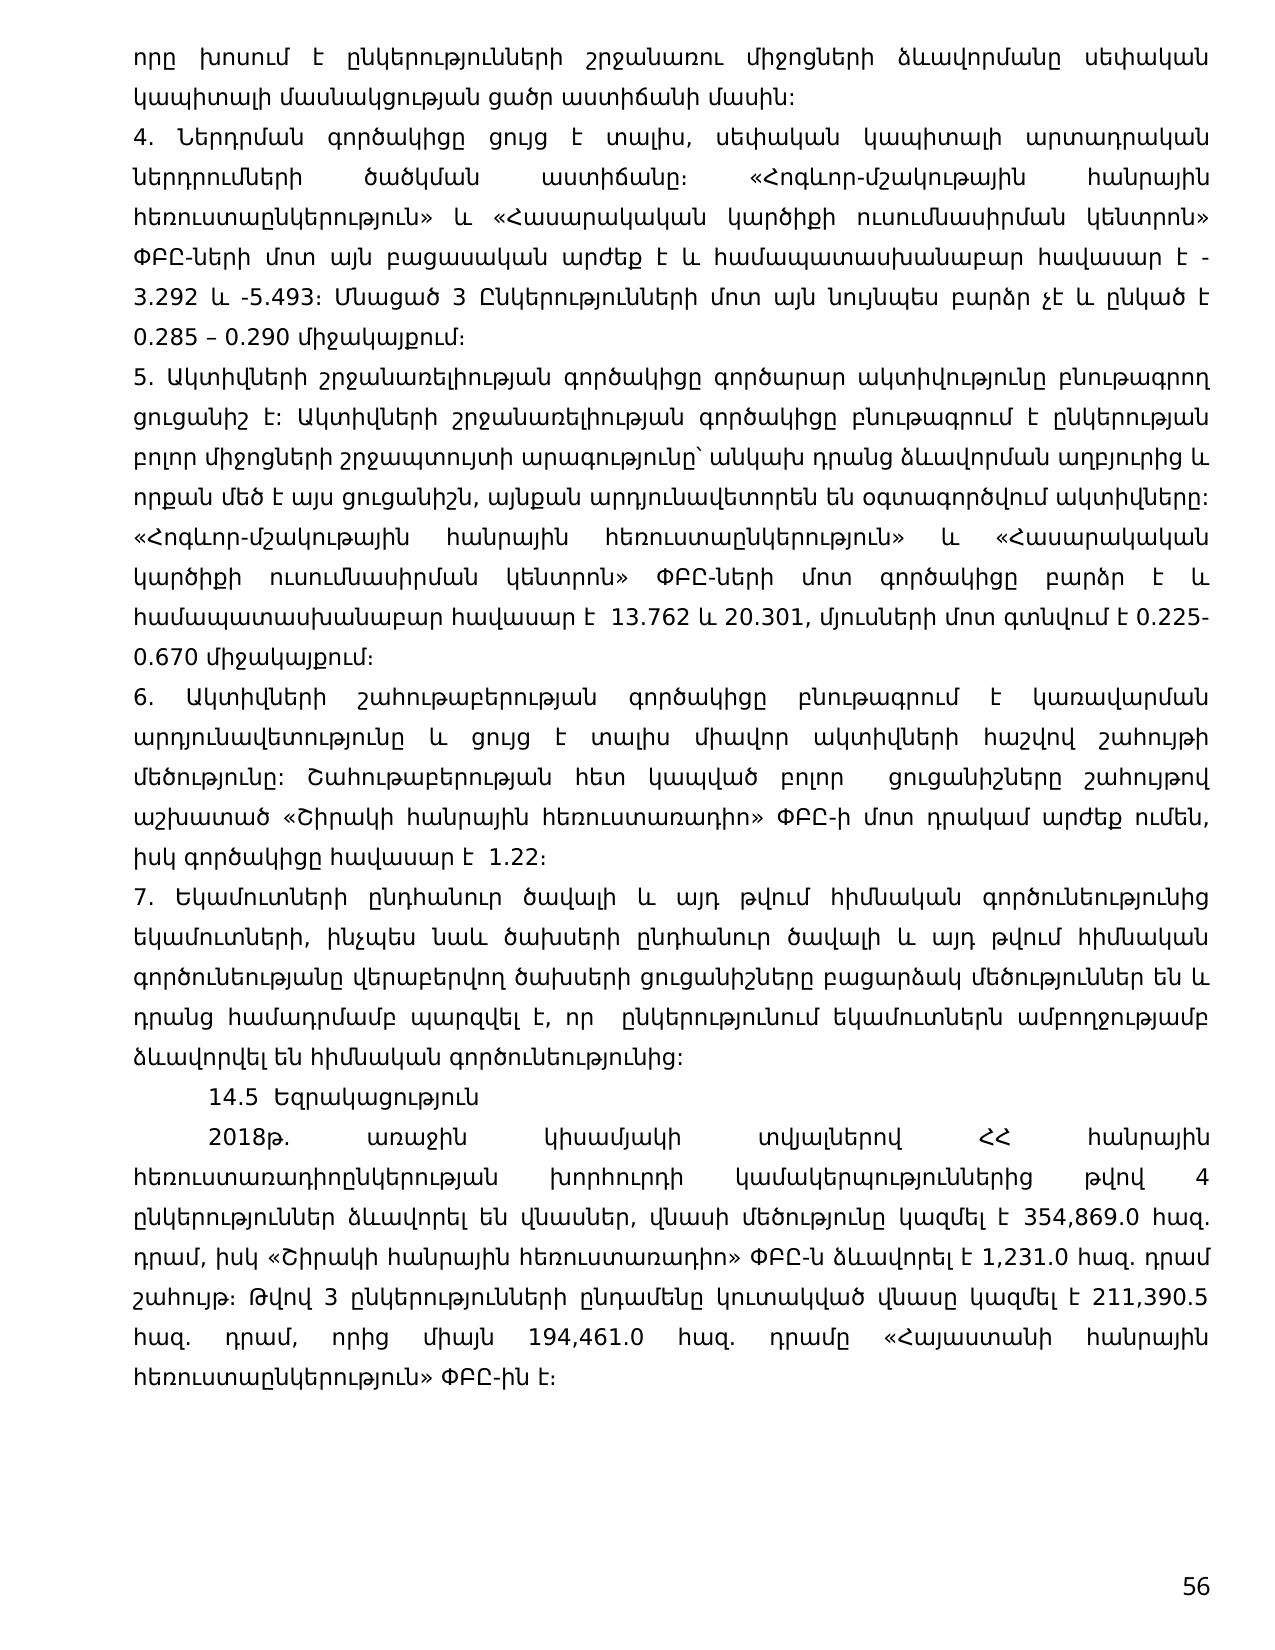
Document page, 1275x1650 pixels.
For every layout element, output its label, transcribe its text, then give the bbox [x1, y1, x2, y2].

text 2018թ. առաջին կիսամյակի տվյալներով ՀՀ հանրային հեռուստառադիոընկերության խորհուրդի կամակերպություններից թվով 4 ընկերություններ ձևավորել են վնասներ, վնասի մեծությունը կազմել է 354,869.0 հազ. դրամ, իսկ «Շիրակի հանրային հեռուստառադիո» ՓԲԸ-ն ձևավորել է 1,231.0 հազ. դրամ շահույթ։ Թվով 3 ընկերությունների ընդամենը կուտակված վնասը կազմել է 211,390.5 հազ. դրամ, որից միայն 194,461.0 հազ. դրամը «Հայաստանի հանրային հեռուստաընկերություն» ՓԲԸ-ին է։ [133, 1124, 1211, 1391]
text 7. Եկամուտների ընդհանուր ծավալի և այդ թվում հիմնական գործունեությունից եկամուտների, ինչպես նաև ծախսերի ընդհանուր ծավալի և այդ թվում հիմնական գործունեությանը վերաբերվող ծախսերի ցուցանիշները բացարձակ մեծություններ են և դրանց համադրմամբ պարզվել է, որ ընկերությունում եկամուտներն ամբողջությամբ ձևավորվել են հիմնական գործունեությունից: [133, 884, 1211, 1071]
text 5. Ակտիվների շրջանառելիության գործակիցը գործարար ակտիվությունը բնութագրող ցուցանիշ է: Ակտիվների շրջանառելիության գործակիցը բնութագրում է ընկերության բոլոր միջոցների շրջապտույտի արագությունը՝ անկախ դրանց ձևավորման աղբյուրից և որքան մեծ է այս ցուցանիշն, այնքան արդյունավետորեն են օգտագործվում ակտիվները: «Հոգևոր-մշակութային հանրային հեռուստաընկերություն» և «Հասարակական կարծիքի ուսումնասիրման կենտրոն» ՓԲԸ-ների մոտ գործակիցը բարձր է և համապատասխանաբար հավասար է 13.762 և 20.301, մյուսների մոտ գտնվում է 0.225-0.670 միջակայքում։ [133, 364, 1211, 671]
text 4. Ներդրման գործակիցը ցույց է տալիս, սեփական կապիտալի արտադրական ներդրումների ծածկման աստիճանը։ «Հոգևոր-մշակութային հանրային հեռուստաընկերություն» և «Հասարակական կարծիքի ուսումնասիրման կենտրոն» ՓԲԸ-ների մոտ այն բացասական արժեք է և համապատասխանաբար հավասար է -3.292 և -5.493։ Մնացած 3 Ընկերությունների մոտ այն նույնպես բարձր չէ և ընկած է 0.285 – 0.290 միջակայքում։ [133, 124, 1211, 351]
text 6. Ակտիվների շահութաբերության գործակիցը բնութագրում է կառավարման արդյունավետությունը և ցույց է տալիս միավոր ակտիվների հաշվով շահույթի մեծությունը: Շահութաբերության հետ կապված բոլոր ցուցանիշները շահույթով աշխատած «Շիրակի հանրային հեռուստառադիո» ՓԲԸ-ի մոտ դրակամ արժեք ումեն, իսկ գործակիցը հավասար է 1.22։ [133, 684, 1211, 871]
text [133, 44, 1211, 111]
text 14.5 Եզրակացություն [133, 1084, 1211, 1111]
